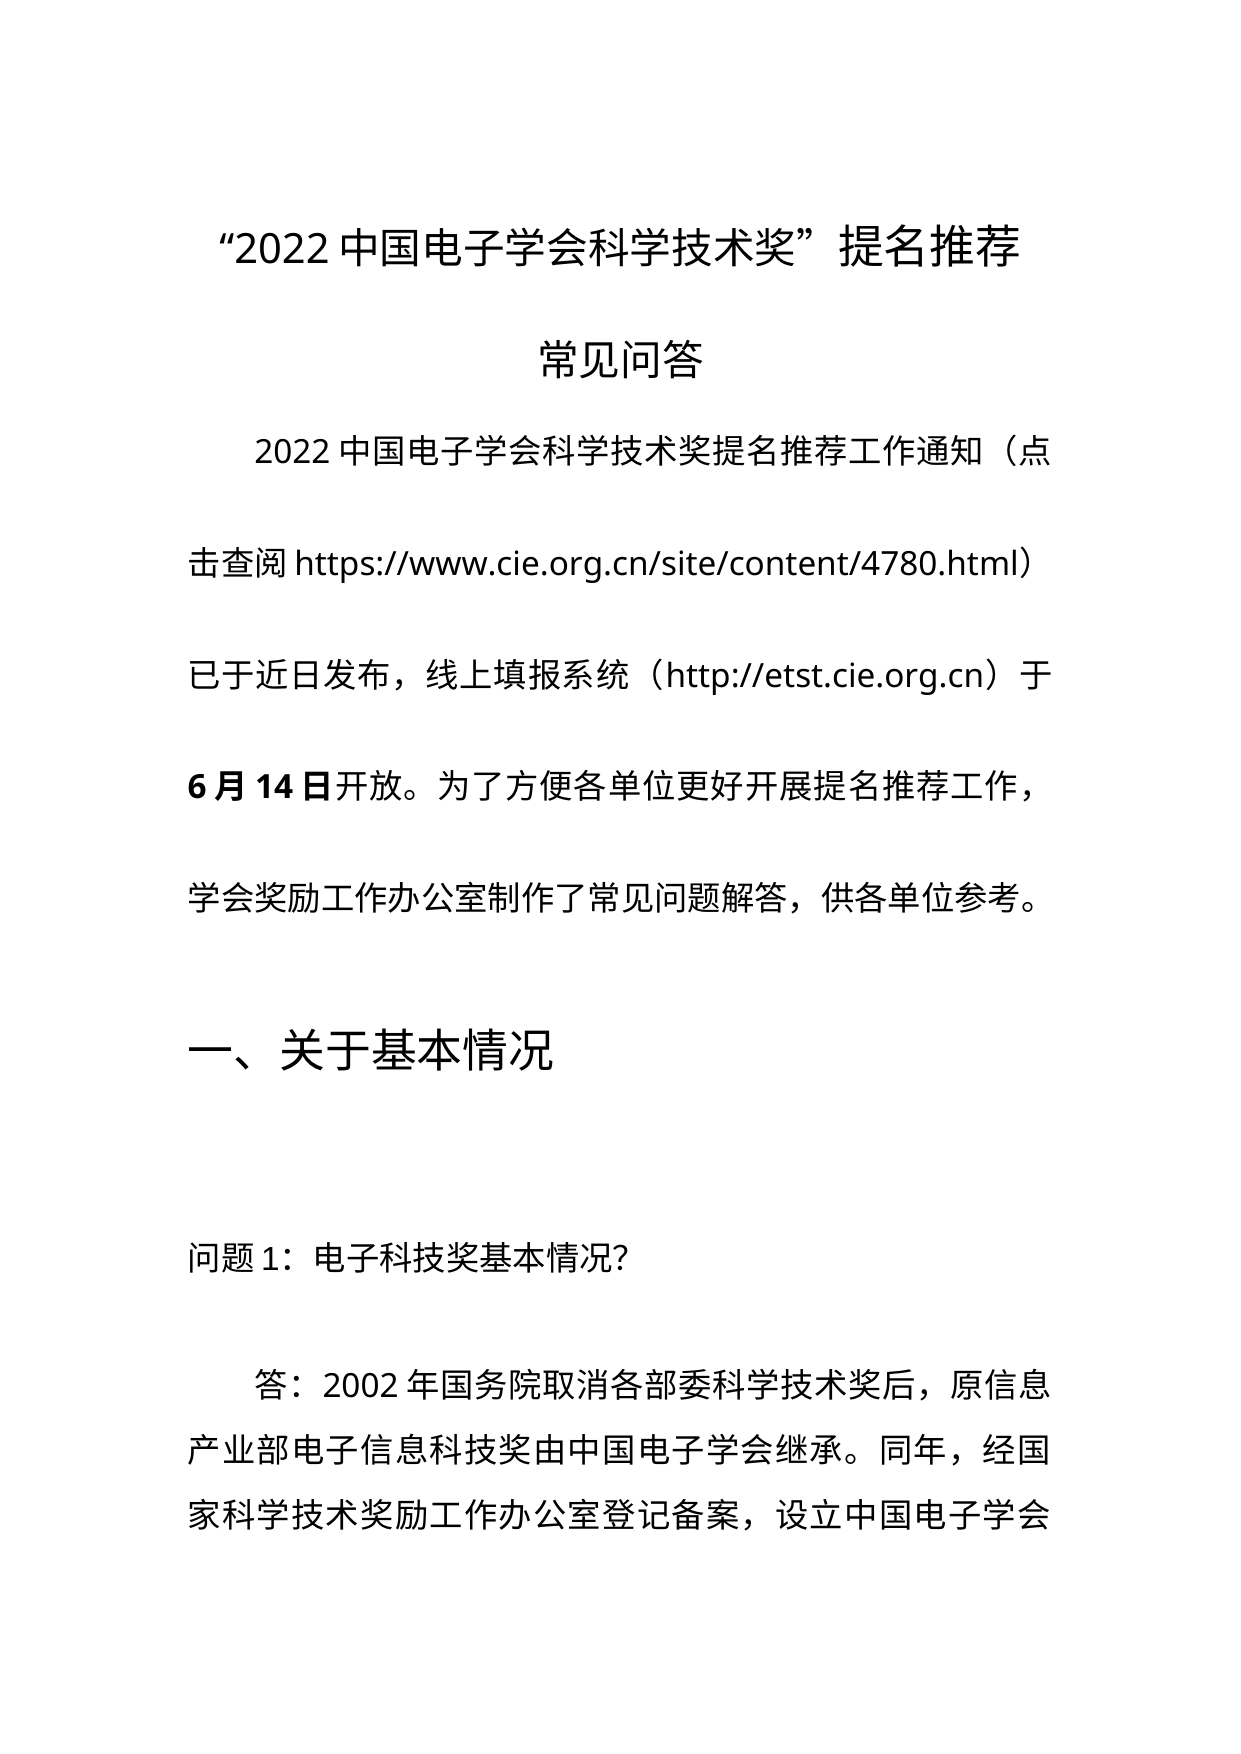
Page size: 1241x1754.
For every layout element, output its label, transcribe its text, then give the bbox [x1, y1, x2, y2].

subtitle 2022中国电子学会科学技术奖提名推荐工作通知（点击查阅https://www.cie.org.cn/site/content/4780.html）已于近日发布，线上填报系统（http://etst.cie.org.cn）于6月14日开放。为了方便各单位更好开展提名推荐工作，学会奖励工作办公室制作了常见问题解答，供各单位参考。 [187, 417, 1053, 929]
subtitle 问题1：电子科技奖基本情况？ [187, 1223, 1053, 1288]
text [187, 1350, 1053, 1545]
text “2022中国电子学会科学技术奖”提名推荐 [187, 194, 1053, 292]
text 常见问答 [187, 324, 1053, 389]
subtitle 一、关于基本情况 [187, 999, 1053, 1096]
